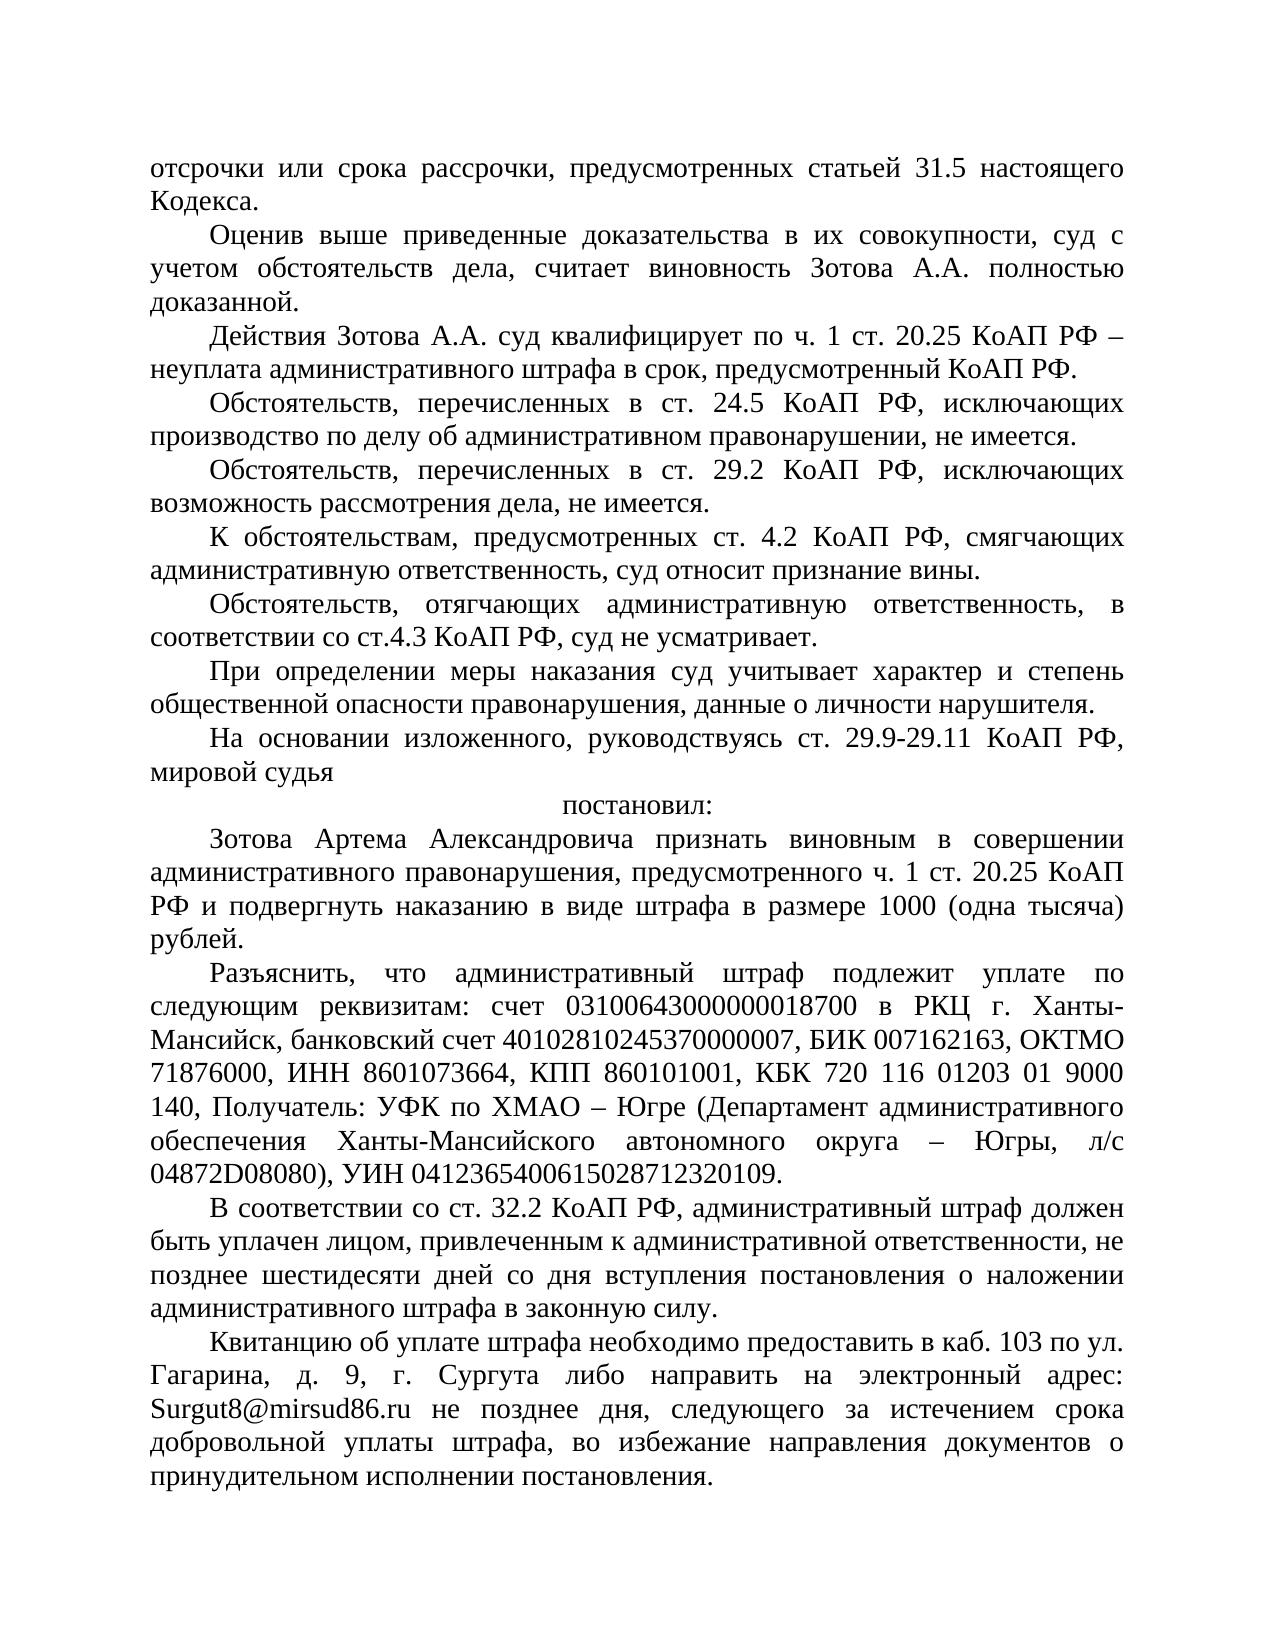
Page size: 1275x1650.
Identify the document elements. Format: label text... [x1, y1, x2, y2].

text Разъяснить, что административный штраф подлежит уплате по следующим реквизитам: счет 03100643000000018700 в РКЦ г. Ханты-Мансийск, банковский счет 40102810245370000007, БИК 007162163, ОКТМО 71876000, ИНН 8601073664, КПП 860101001, КБК 720 116 01203 01 9000 140, Получатель: УФК по ХМАО – Югре (Департамент административного обеспечения Ханты-Мансийского автономного округа – Югры, л/с 04872D08080), УИН 0412365400615028712320109. [150, 955, 1125, 1190]
text Оценив выше приведенные доказательства в их совокупности, суд с учетом обстоятельств дела, считает виновность Зотова А.А. полностью доказанной. [150, 217, 1125, 318]
text Зотова Артема Александровича признать виновным в совершении административного правонарушения, предусмотренного ч. 1 ст. 20.25 КоАП РФ и подвергнуть наказанию в виде штрафа в размере 1000 (одна тысяча) рублей. [150, 821, 1125, 955]
text Действия Зотова А.А. суд квалифицирует по ч. 1 ст. 20.25 КоАП РФ – неуплата административного штрафа в срок, предусмотренный КоАП РФ. [150, 318, 1125, 385]
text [150, 150, 1125, 217]
text Обстоятельств, перечисленных в ст. 29.2 КоАП РФ, исключающих возможность рассмотрения дела, не имеется. [150, 452, 1125, 519]
text На основании изложенного, руководствуясь ст. 29.9-29.11 КоАП РФ, мировой судья [150, 720, 1125, 787]
text В соответствии со ст. 32.2 КоАП РФ, административный штраф должен быть уплачен лицом, привлеченным к административной ответственности, не позднее шестидесяти дней со дня вступления постановления о наложении административного штрафа в законную силу. [150, 1190, 1125, 1324]
text Обстоятельств, отягчающих административную ответственность, в соответствии со ст.4.3 КоАП РФ, суд не усматривает. [150, 586, 1125, 653]
text К обстоятельствам, предусмотренных ст. 4.2 КоАП РФ, смягчающих административную ответственность, суд относит признание вины. [150, 519, 1125, 586]
text Квитанцию об уплате штрафа необходимо предоставить в каб. 103 по ул. Гагарина, д. 9, г. Сургута либо направить на электронный адрес: Surgut8@mirsud86.ru не позднее дня, следующего за истечением срока добровольной уплаты штрафа, во избежание направления документов о принудительном исполнении постановления. [150, 1324, 1125, 1492]
text постановил: [150, 787, 1125, 821]
text Обстоятельств, перечисленных в ст. 24.5 КоАП РФ, исключающих производство по делу об административном правонарушении, не имеется. [150, 385, 1125, 452]
text При определении меры наказания суд учитывает характер и степень общественной опасности правонарушения, данные о личности нарушителя. [150, 653, 1125, 720]
